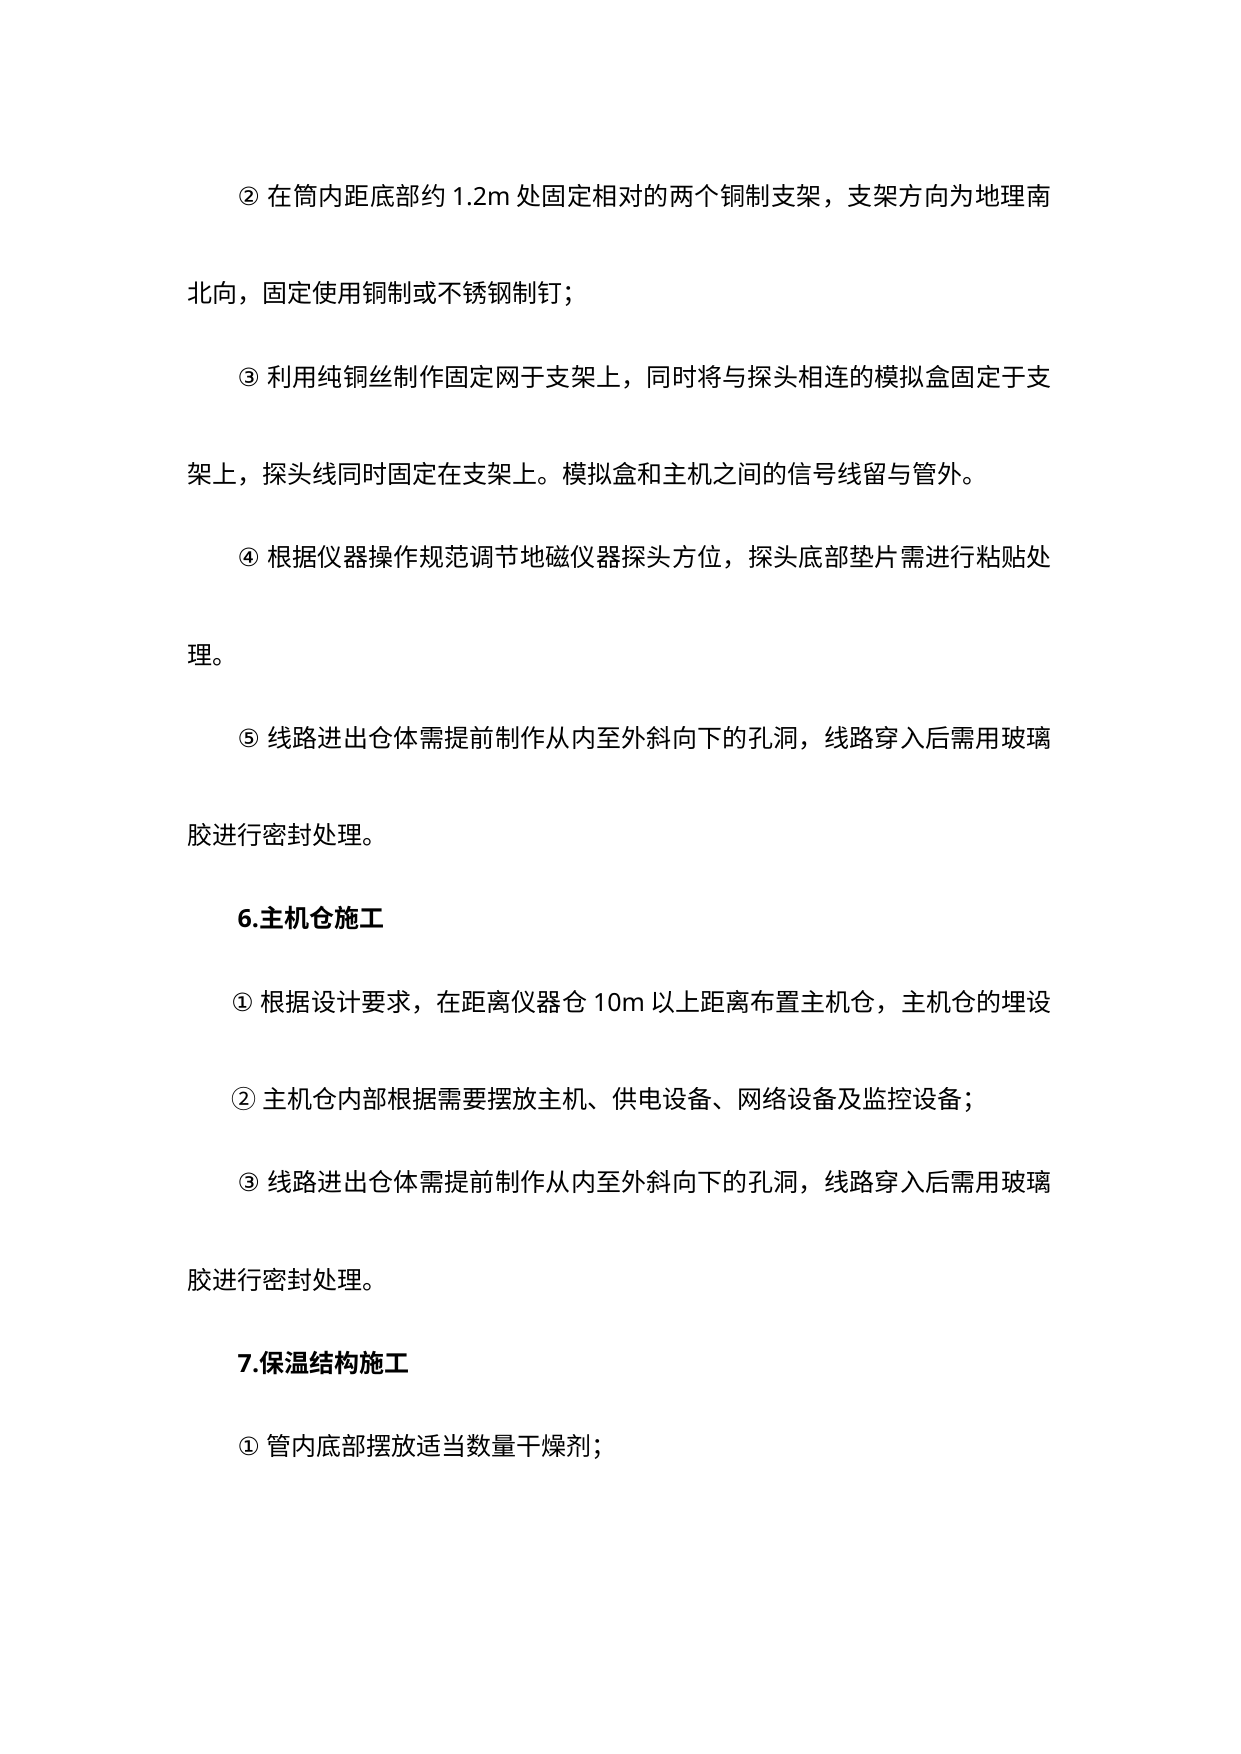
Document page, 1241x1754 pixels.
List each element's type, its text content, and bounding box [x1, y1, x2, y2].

text ⑤ 线路进出仓体需提前制作从内至外斜向下的孔洞，线路穿入后需用玻璃胶进行密封处理。 [187, 704, 1053, 866]
text ③ 利用纯铜丝制作固定网于支架上，同时将与探头相连的模拟盒固定于支架上，探头线同时固定在支架上。模拟盒和主机之间的信号线留与管外。 [187, 343, 1053, 505]
text 7.保温结构施工 [187, 1329, 1053, 1394]
text ① 管内底部摆放适当数量干燥剂； [187, 1412, 1053, 1477]
text ④ 根据仪器操作规范调节地磁仪器探头方位，探头底部垫片需进行粘贴处理。 [187, 523, 1053, 686]
text ② 在筒内距底部约1.2m处固定相对的两个铜制支架，支架方向为地理南北向，固定使用铜制或不锈钢制钉； [187, 162, 1053, 324]
text ① 根据设计要求，在距离仪器仓10m以上距离布置主机仓，主机仓的埋设② 主机仓内部根据需要摆放主机、供电设备、网络设备及监控设备； [231, 968, 1053, 1130]
text ③ 线路进出仓体需提前制作从内至外斜向下的孔洞，线路穿入后需用玻璃胶进行密封处理。 [187, 1148, 1053, 1311]
text 6.主机仓施工 [187, 884, 1053, 949]
